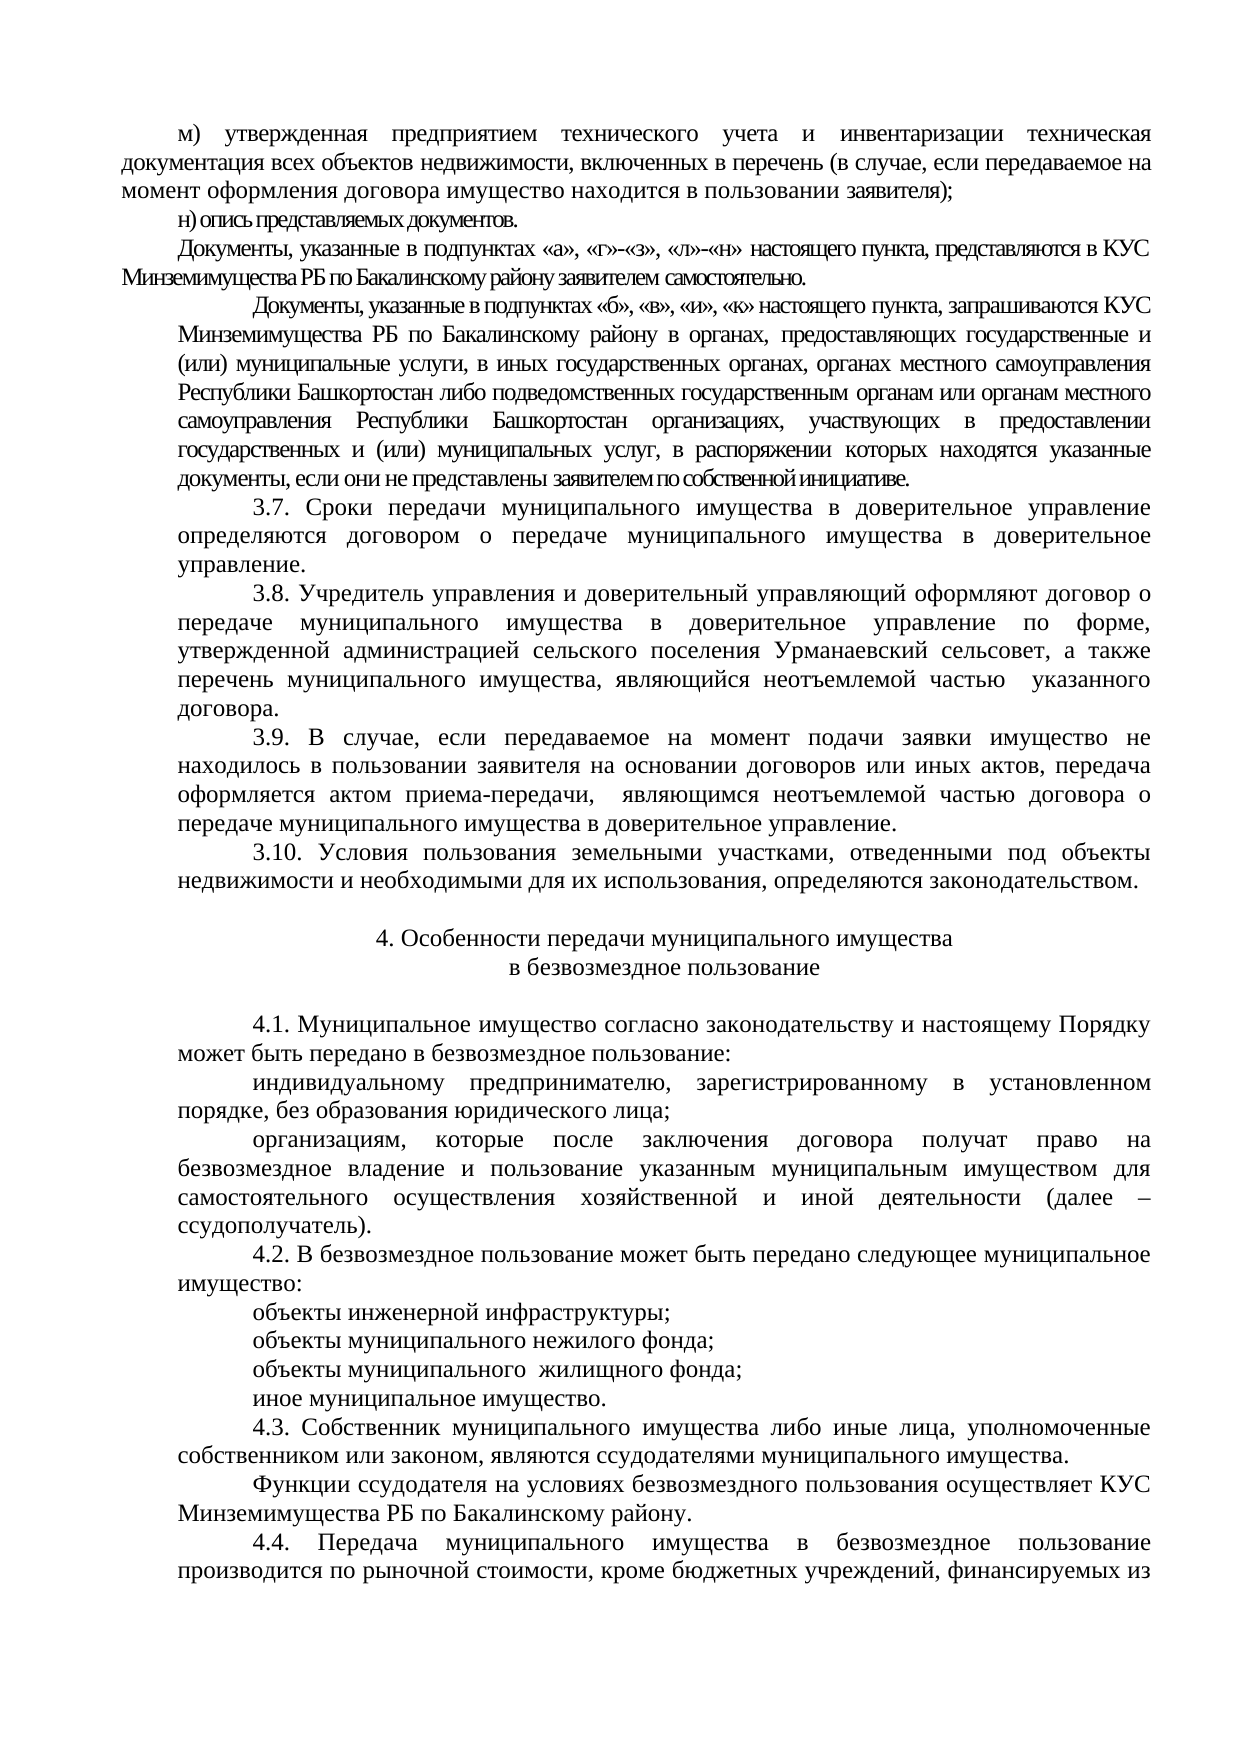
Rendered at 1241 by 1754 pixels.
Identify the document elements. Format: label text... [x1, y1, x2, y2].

text Функции ссудодателя на условиях безвозмездного пользования осуществляет КУС Минземимущества РБ по Бакалинскому району. [177, 1469, 1152, 1527]
text 4.3. Собственник муниципального имущества либо иные лица, уполномоченные собственником или законом, являются ссудодателями муниципального имущества. [177, 1412, 1152, 1469]
text в безвозмездное пользование [177, 952, 1152, 981]
text иное муниципальное имущество. [177, 1383, 1152, 1412]
text н) опись представляемых документов. [121, 204, 1152, 233]
text объекты муниципального нежилого фонда; [177, 1326, 1152, 1354]
text Документы, указанные в подпунктах «б», «в», «и», «к» настоящего пункта, запрашиваются КУС Минземимущества РБ по Бакалинскому району в органах, предоставляющих государственные и (или) муниципальные услуги, в иных государственных органах, органах местного самоуправления Республики Башкортостан либо подведомственных государственным органам или органам местного самоуправления Республики Башкортостан организациях, участвующих в предоставлении государственных и (или) муниципальных услуг, в распоряжении которых находятся указанные документы, если они не представлены заявителем по собственной инициативе. [177, 291, 1152, 492]
text 4. Особенности передачи муниципального имущества [177, 923, 1152, 952]
text объекты муниципального жилищного фонда; [177, 1354, 1152, 1383]
text м) утвержденная предприятием технического учета и инвентаризации техническая документация всех объектов недвижимости, включенных в перечень (в случае, если передаваемое на момент оформления договора имущество находится в пользовании заявителя); [121, 118, 1152, 204]
text 4.2. В безвозмездное пользование может быть передано следующее муниципальное имущество: [177, 1239, 1152, 1297]
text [177, 1527, 1152, 1584]
text 3.7. Сроки передачи муниципального имущества в доверительное управление определяются договором о передаче муниципального имущества в доверительное управление. [177, 492, 1152, 578]
text 3.10. Условия пользования земельными участками, отведенными под объекты недвижимости и необходимыми для их использования, определяются законодательством. [177, 837, 1152, 894]
text организациям, которые после заключения договора получат право на безвозмездное владение и пользование указанным муниципальным имуществом для самостоятельного осуществления хозяйственной и иной деятельности (далее – ссудополучатель). [177, 1124, 1152, 1239]
text 3.9. В случае, если передаваемое на момент подачи заявки имущество не находилось в пользовании заявителя на основании договоров или иных актов, передача оформляется актом приема-передачи, являющимся неотъемлемой частью договора о передаче муниципального имущества в доверительное управление. [177, 722, 1152, 837]
text 3.8. Учредитель управления и доверительный управляющий оформляют договор о передаче муниципального имущества в доверительное управление по форме, утвержденной администрацией сельского поселения Урманаевский сельсовет, а также перечень муниципального имущества, являющийся неотъемлемой частью указанного договора. [177, 578, 1152, 722]
text индивидуальному предпринимателю, зарегистрированному в установленном порядке, без образования юридического лица; [177, 1067, 1152, 1124]
text 4.1. Муниципальное имущество согласно законодательству и настоящему Порядку может быть передано в безвозмездное пользование: [177, 1009, 1152, 1067]
text Документы, указанные в подпунктах «а», «г»-«з», «л»-«н» настоящего пункта, представляются в КУС Минземимущества РБ по Бакалинскому району заявителем самостоятельно. [121, 233, 1150, 291]
text объекты инженерной инфраструктуры; [177, 1297, 1152, 1326]
